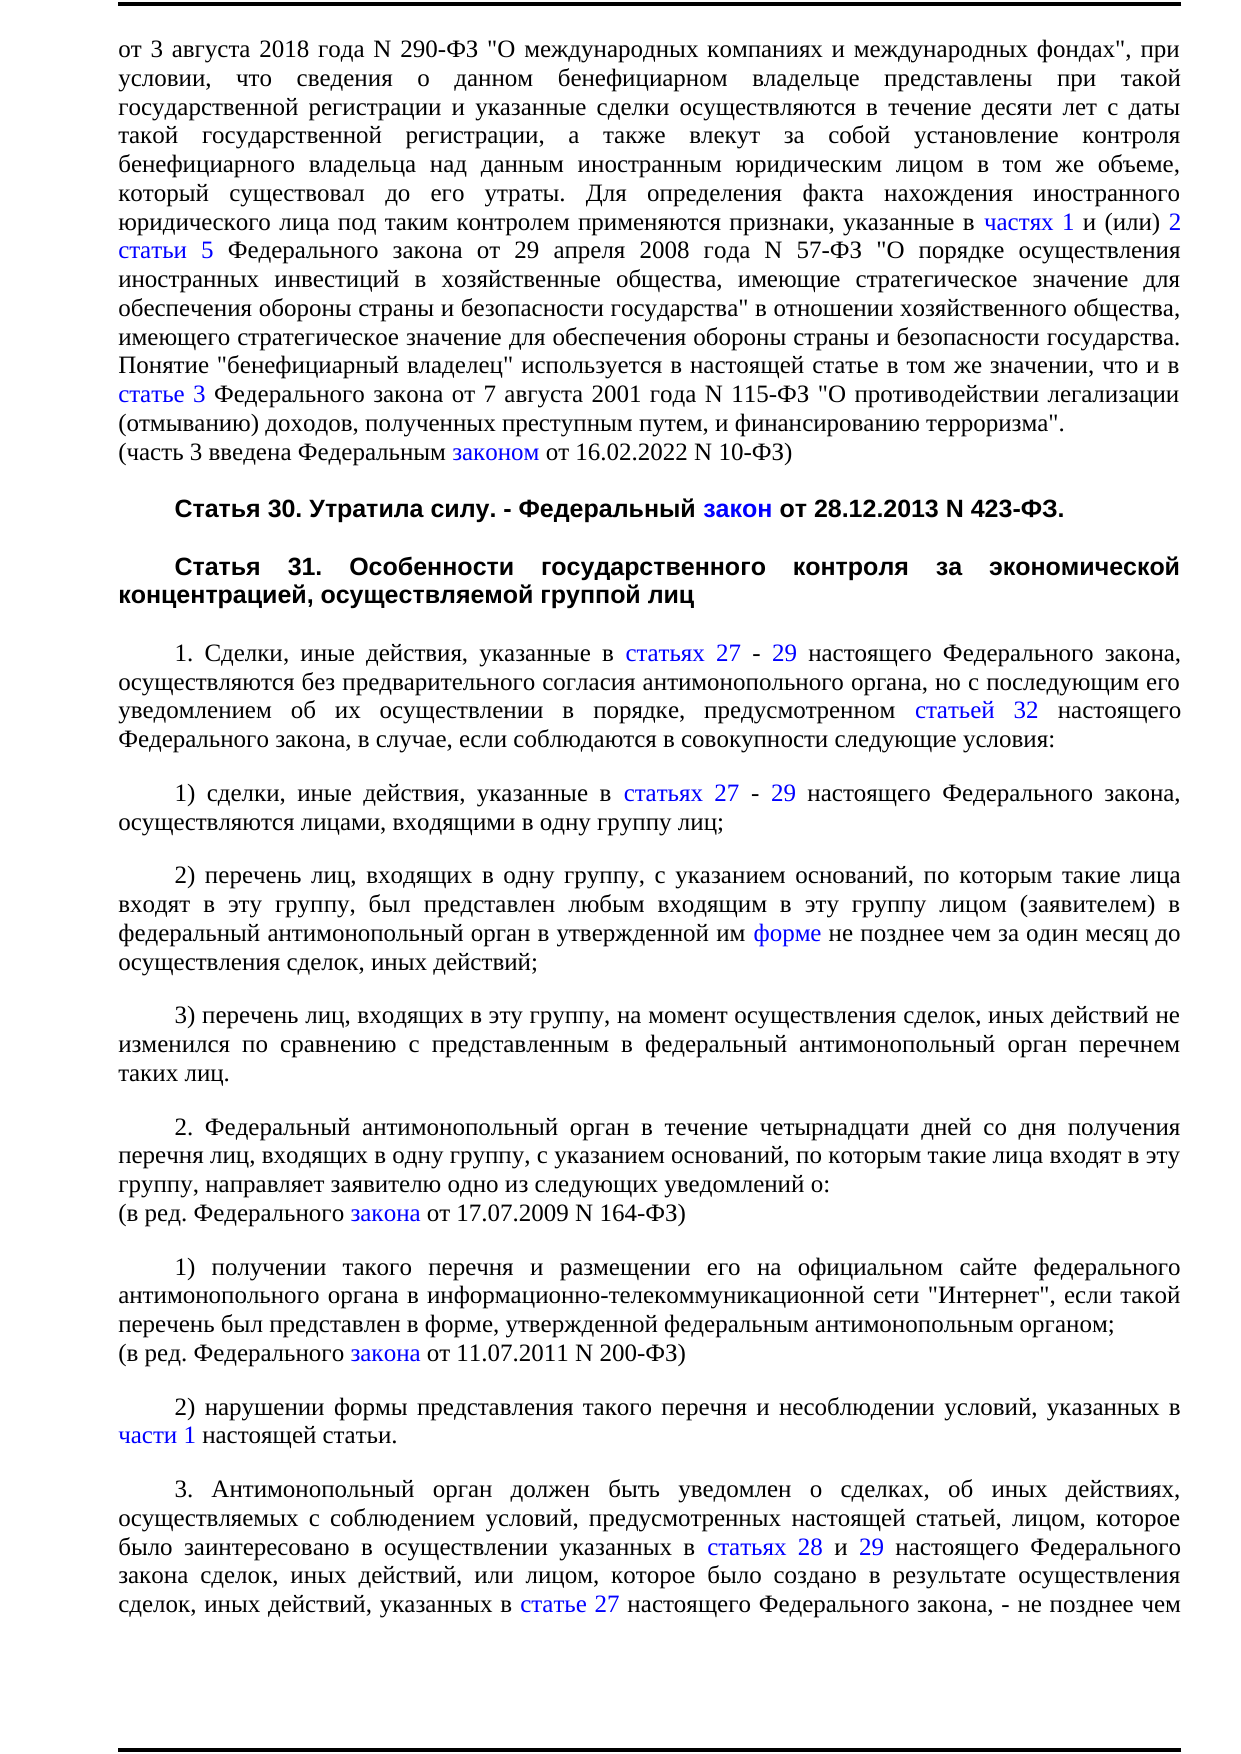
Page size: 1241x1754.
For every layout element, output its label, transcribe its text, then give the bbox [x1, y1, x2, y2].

text (часть 3 введена Федеральным законом от 16.02.2022 N 10-ФЗ) [118, 437, 1181, 466]
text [118, 1474, 1181, 1618]
text (в ред. Федерального закона от 17.07.2009 N 164-ФЗ) [118, 1198, 1181, 1227]
text 3) перечень лиц, входящих в эту группу, на момент осуществления сделок, иных действий не изменился по сравнению с представленным в федеральный антимонопольный орган перечнем таких лиц. [118, 1001, 1181, 1087]
text (в ред. Федерального закона от 11.07.2011 N 200-ФЗ) [118, 1338, 1181, 1367]
text 1. Сделки, иные действия, указанные в статьях 27 - 29 настоящего Федерального закона, осуществляются без предварительного согласия антимонопольного органа, но с последующим его уведомлением об их осуществлении в порядке, предусмотренном статьей 32 настоящего Федерального закона, в случае, если соблюдаются в совокупности следующие условия: [118, 638, 1181, 753]
text 1) получении такого перечня и размещении его на официальном сайте федерального антимонопольного органа в информационно-телекоммуникационной сети "Интернет", если такой перечень был представлен в форме, утвержденной федеральным антимонопольным органом; [118, 1252, 1181, 1338]
text 1) сделки, иные действия, указанные в статьях 27 - 29 настоящего Федерального закона, осуществляются лицами, входящими в одну группу лиц; [118, 778, 1181, 836]
title Статья 31. Особенности государственного контроля за экономической концентрацией, осуществляемой группой лиц [118, 552, 1181, 609]
title Статья 30. Утратила силу. - Федеральный закон от 28.12.2013 N 423-ФЗ. [118, 494, 1181, 523]
text 2) нарушении формы представления такого перечня и несоблюдении условий, указанных в части 1 настоящей статьи. [118, 1392, 1181, 1449]
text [118, 34, 1181, 437]
text 2) перечень лиц, входящих в одну группу, с указанием оснований, по которым такие лица входят в эту группу, был представлен любым входящим в эту группу лицом (заявителем) в федеральный антимонопольный орган в утвержденной им форме не позднее чем за один месяц до осуществления сделок, иных действий; [118, 861, 1181, 976]
text 2. Федеральный антимонопольный орган в течение четырнадцати дней со дня получения перечня лиц, входящих в одну группу, с указанием оснований, по которым такие лица входят в эту группу, направляет заявителю одно из следующих уведомлений о: [118, 1112, 1181, 1198]
